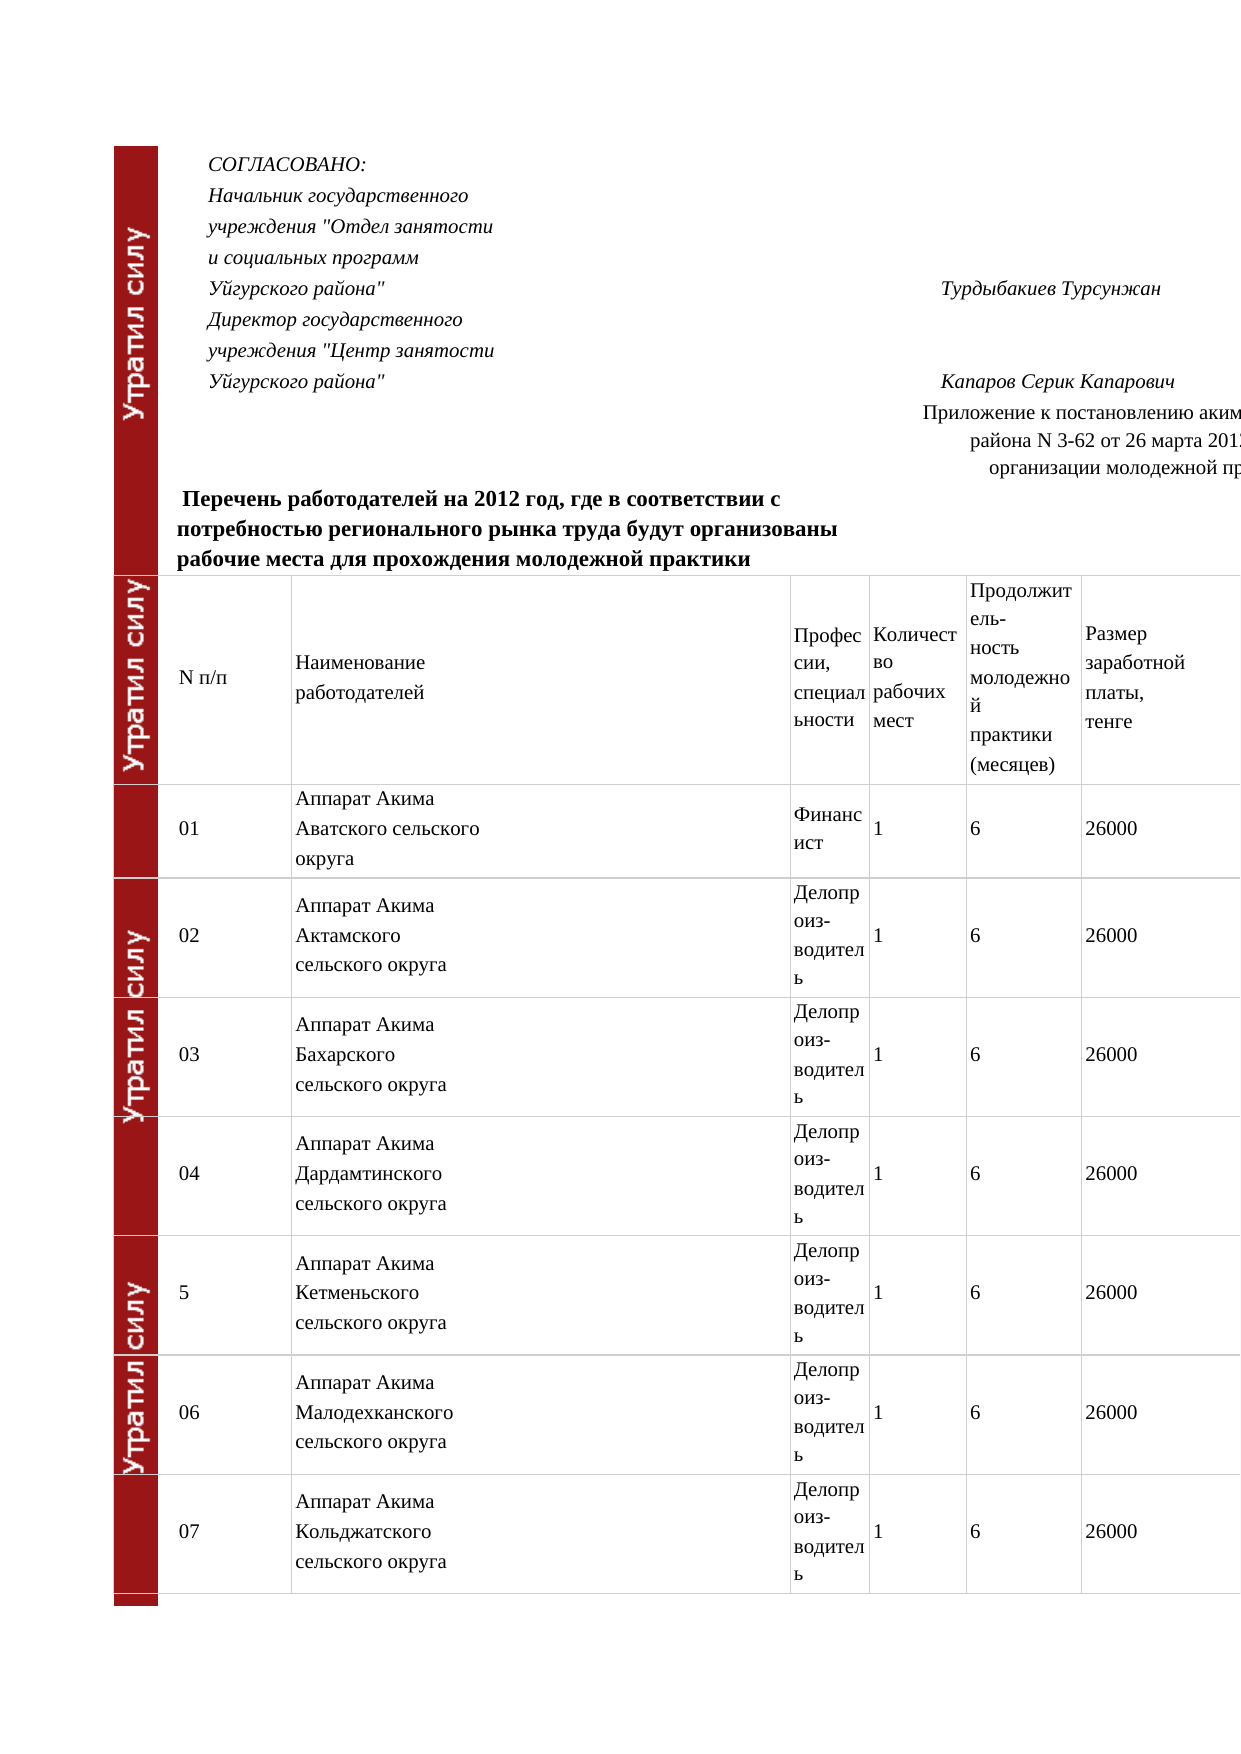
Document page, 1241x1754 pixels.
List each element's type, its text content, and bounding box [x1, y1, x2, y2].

table_cell Турдыбакиев Турсунжан [939, 274, 1240, 305]
text Перечень работодателей на 2012 год, где в соответствии с потребностью регионального рынка труда будут организованы рабочие места для прохождения молодежной практики [112, 484, 1128, 571]
table_cell 26000 [1082, 1117, 1240, 1235]
table_header Продолжитель- ность молодежной практики (месяцев) [967, 576, 1081, 783]
table_cell Капаров Серик Капарович [939, 367, 1240, 398]
table_cell 04 [114, 1117, 291, 1235]
table_cell Уйгурского района" [101, 367, 939, 398]
table_cell 1 [870, 1236, 966, 1354]
table_cell 6 [967, 1117, 1081, 1235]
table_cell 6 [967, 1475, 1081, 1593]
picture [114, 1594, 158, 1606]
table_header Количество рабочих мест [870, 576, 966, 783]
table_cell Начальник государственного [101, 181, 1240, 212]
table_cell Делопроиз- водитель [791, 998, 869, 1116]
table_cell Делопроиз- водитель [791, 1475, 869, 1593]
table_header [101, 398, 912, 484]
table_cell 02 [114, 879, 291, 997]
table_cell Аппарат Акима Бахарского сельского округа [292, 998, 790, 1116]
table_cell 26000 [1082, 879, 1240, 997]
table_cell Уйгурского района" [101, 274, 939, 305]
table_cell 06 [114, 1356, 291, 1474]
table_cell 1 [870, 1475, 966, 1593]
table_cell Делопроиз- водитель [791, 879, 869, 997]
table_cell Аппарат Акима Кетменьского сельского округа [292, 1236, 790, 1354]
table_cell 1 [870, 785, 966, 877]
table_cell 26000 [1082, 1475, 1240, 1593]
table_cell 26000 [1082, 1356, 1240, 1474]
table_cell Аппарат Акима Актамского сельского округа [292, 879, 790, 997]
table_cell 1 [870, 998, 966, 1116]
table_cell Аппарат Акима Кольджатского сельского округа [292, 1475, 790, 1593]
table_cell Аппарат Акима Малодехканского сельского округа [292, 1356, 790, 1474]
table_cell 03 [114, 998, 291, 1116]
table_cell 26000 [1082, 1236, 1240, 1354]
table_header N п/п [114, 576, 291, 783]
table_cell 26000 [1082, 998, 1240, 1116]
table_cell 6 [967, 785, 1081, 877]
table_cell учреждения "Отдел занятости [101, 212, 1240, 243]
table_cell Делопроиз- водитель [791, 1236, 869, 1354]
table_header Наименование работодателей [292, 576, 790, 783]
table_cell Делопроиз- водитель [791, 1356, 869, 1474]
table_cell 1 [870, 1117, 966, 1235]
table_header Приложение к постановлению акимата Уйгурского района N 3-62 от 26 марта 2012 года "Об организации молодежной практики" [912, 398, 1240, 484]
table_cell 6 [967, 1236, 1081, 1354]
table_cell СОГЛАСОВАНО: [101, 150, 1240, 181]
picture [114, 146, 158, 150]
table_cell 1 [870, 1356, 966, 1474]
table_cell 6 [967, 879, 1081, 997]
table_cell Делопроиз- водитель [791, 1117, 869, 1235]
table_header Размер заработной платы, тенге [1082, 576, 1240, 783]
table_cell учреждения "Центр занятости [101, 336, 1240, 367]
table_cell 01 [114, 785, 291, 877]
table_cell и социальных программ [101, 243, 1240, 274]
table_cell Директор государственного [101, 305, 1240, 336]
table_cell Аппарат Акима Дардамтинского сельского округа [292, 1117, 790, 1235]
table_cell 5 [114, 1236, 291, 1354]
table_cell Финансист [791, 785, 869, 877]
table_cell Аппарат Акима Аватского сельского округа [292, 785, 790, 877]
picture [114, 571, 158, 575]
table_cell 26000 [1082, 785, 1240, 877]
table_cell 6 [967, 1356, 1081, 1474]
table_cell 1 [870, 879, 966, 997]
table_cell 07 [114, 1475, 291, 1593]
table_cell 6 [967, 998, 1081, 1116]
table_header Профессии, специальности [791, 576, 869, 783]
